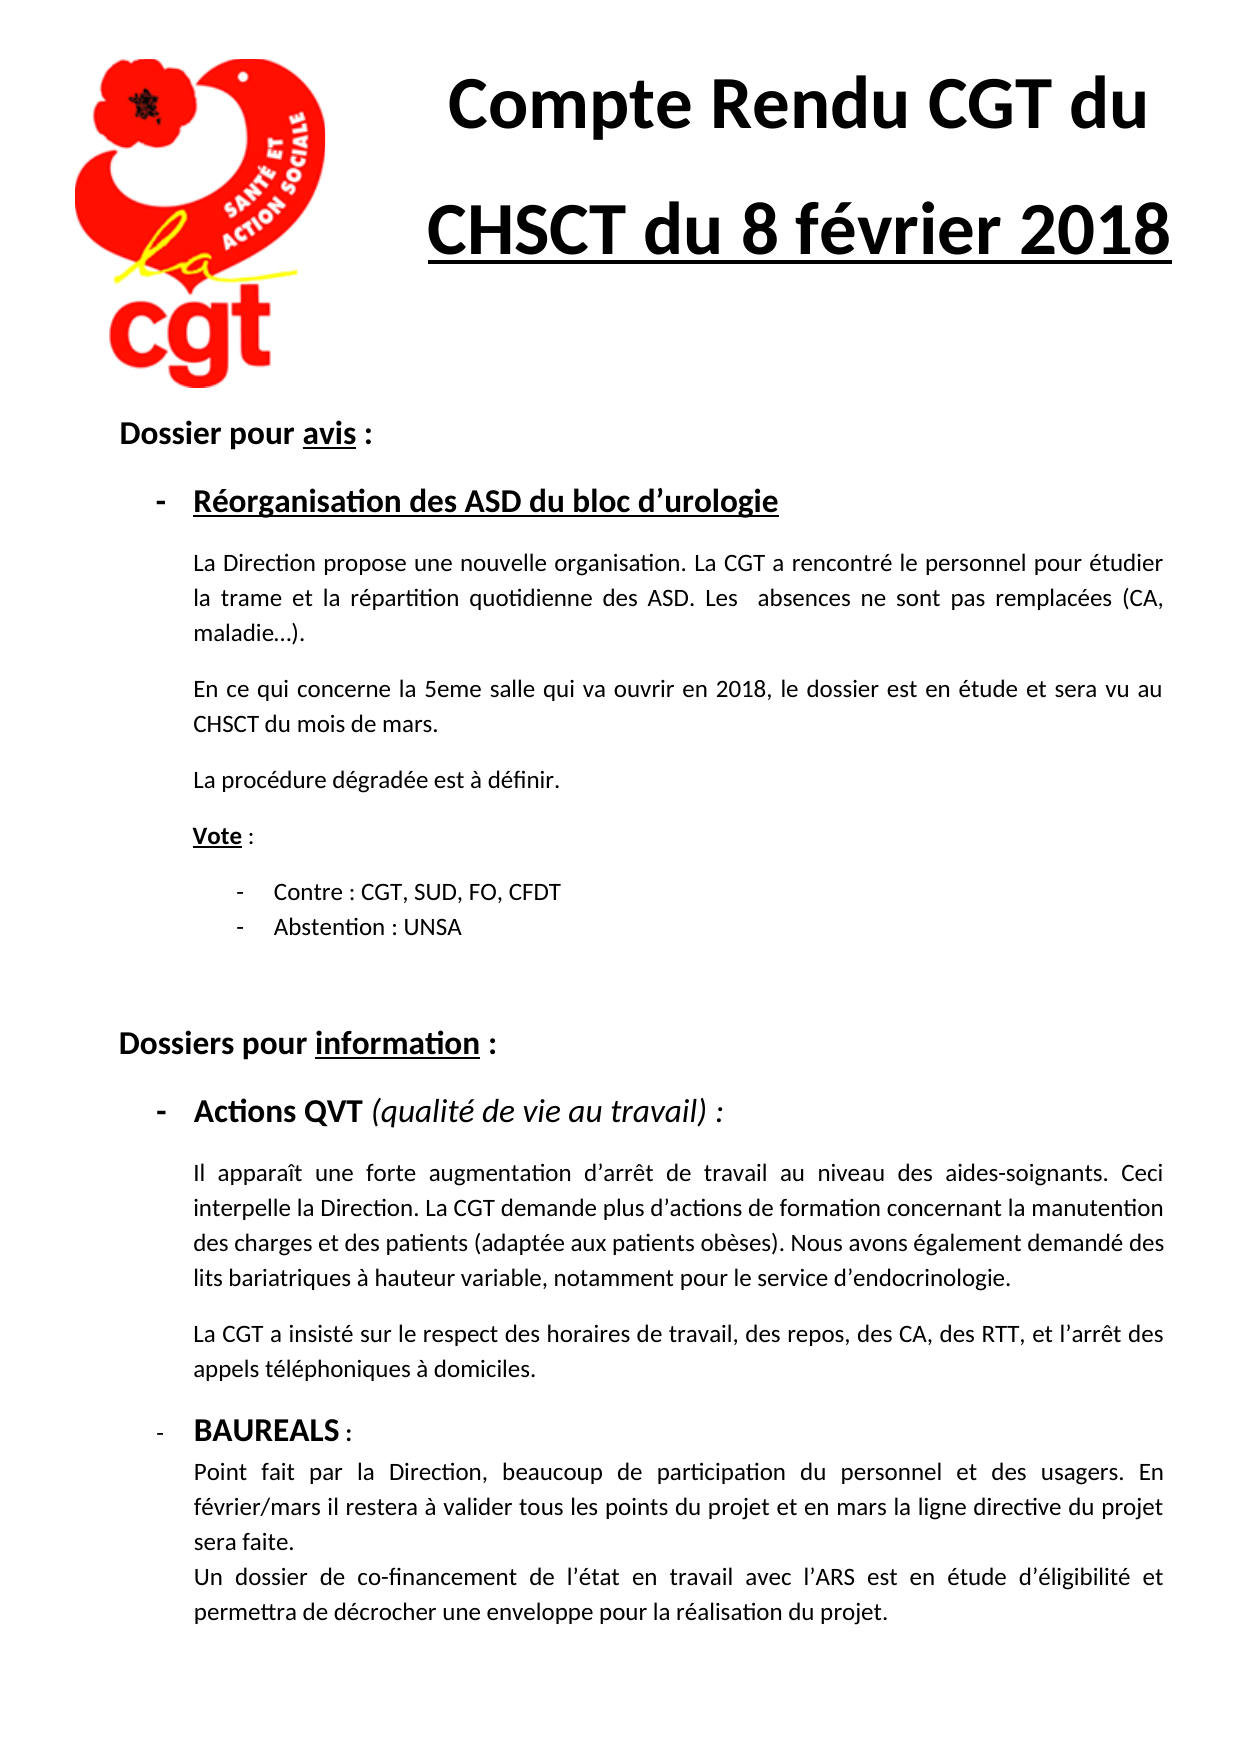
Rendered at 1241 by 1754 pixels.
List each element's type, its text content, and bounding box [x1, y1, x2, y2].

list Un dossier de co-financement de l’état en travail avec l’ARS est en étude d’éligibilité et permettra de décrocher une enveloppe pour la réalisation du projet. [194, 1561, 1165, 1627]
text Dossier pour avis : [119, 412, 1165, 453]
text Il apparaît une forte augmentation d’arrêt de travail au niveau des aides-soignants. Ceci interpelle la Direction. La CGT demande plus d’actions de formation concernant la manutention des charges et des patients (adaptée aux patients obèses). Nous avons également demandé des lits bariatriques à hauteur variable, notamment pour le service d’endocrinologie. [193, 1158, 1165, 1293]
list Abstention : UNSA [236, 911, 1165, 941]
list BAUREALS : [156, 1409, 1165, 1450]
text Dossiers pour information : [119, 1022, 1165, 1063]
picture [75, 59, 325, 388]
text En ce qui concerne la 5eme salle qui va ouvrir en 2018, le dossier est en étude et sera vu au CHSCT du mois de mars. [193, 673, 1165, 739]
text La CGT a insisté sur le respect des horaires de travail, des repos, des CA, des RTT, et l’arrêt des appels téléphoniques à domiciles. [193, 1318, 1165, 1384]
list Actions QVT (qualité de vie au travail) : [156, 1090, 1165, 1131]
text La procédure dégradée est à définir. [193, 764, 1165, 794]
text Vote : [192, 820, 1165, 850]
list Réorganisation des ASD du bloc d’urologie [156, 480, 1165, 521]
list Contre : CGT, SUD, FO, CFDT [236, 876, 1165, 906]
text La Direction propose une nouvelle organisation. La CGT a rencontré le personnel pour étudier la trame et la répartition quotidienne des ASD. Les absences ne sont pas remplacées (CA, maladie…). [193, 547, 1165, 648]
list Point fait par la Direction, beaucoup de participation du personnel et des usagers. En février/mars il restera à valider tous les points du projet et en mars la ligne directive du projet sera faite. [194, 1456, 1165, 1557]
